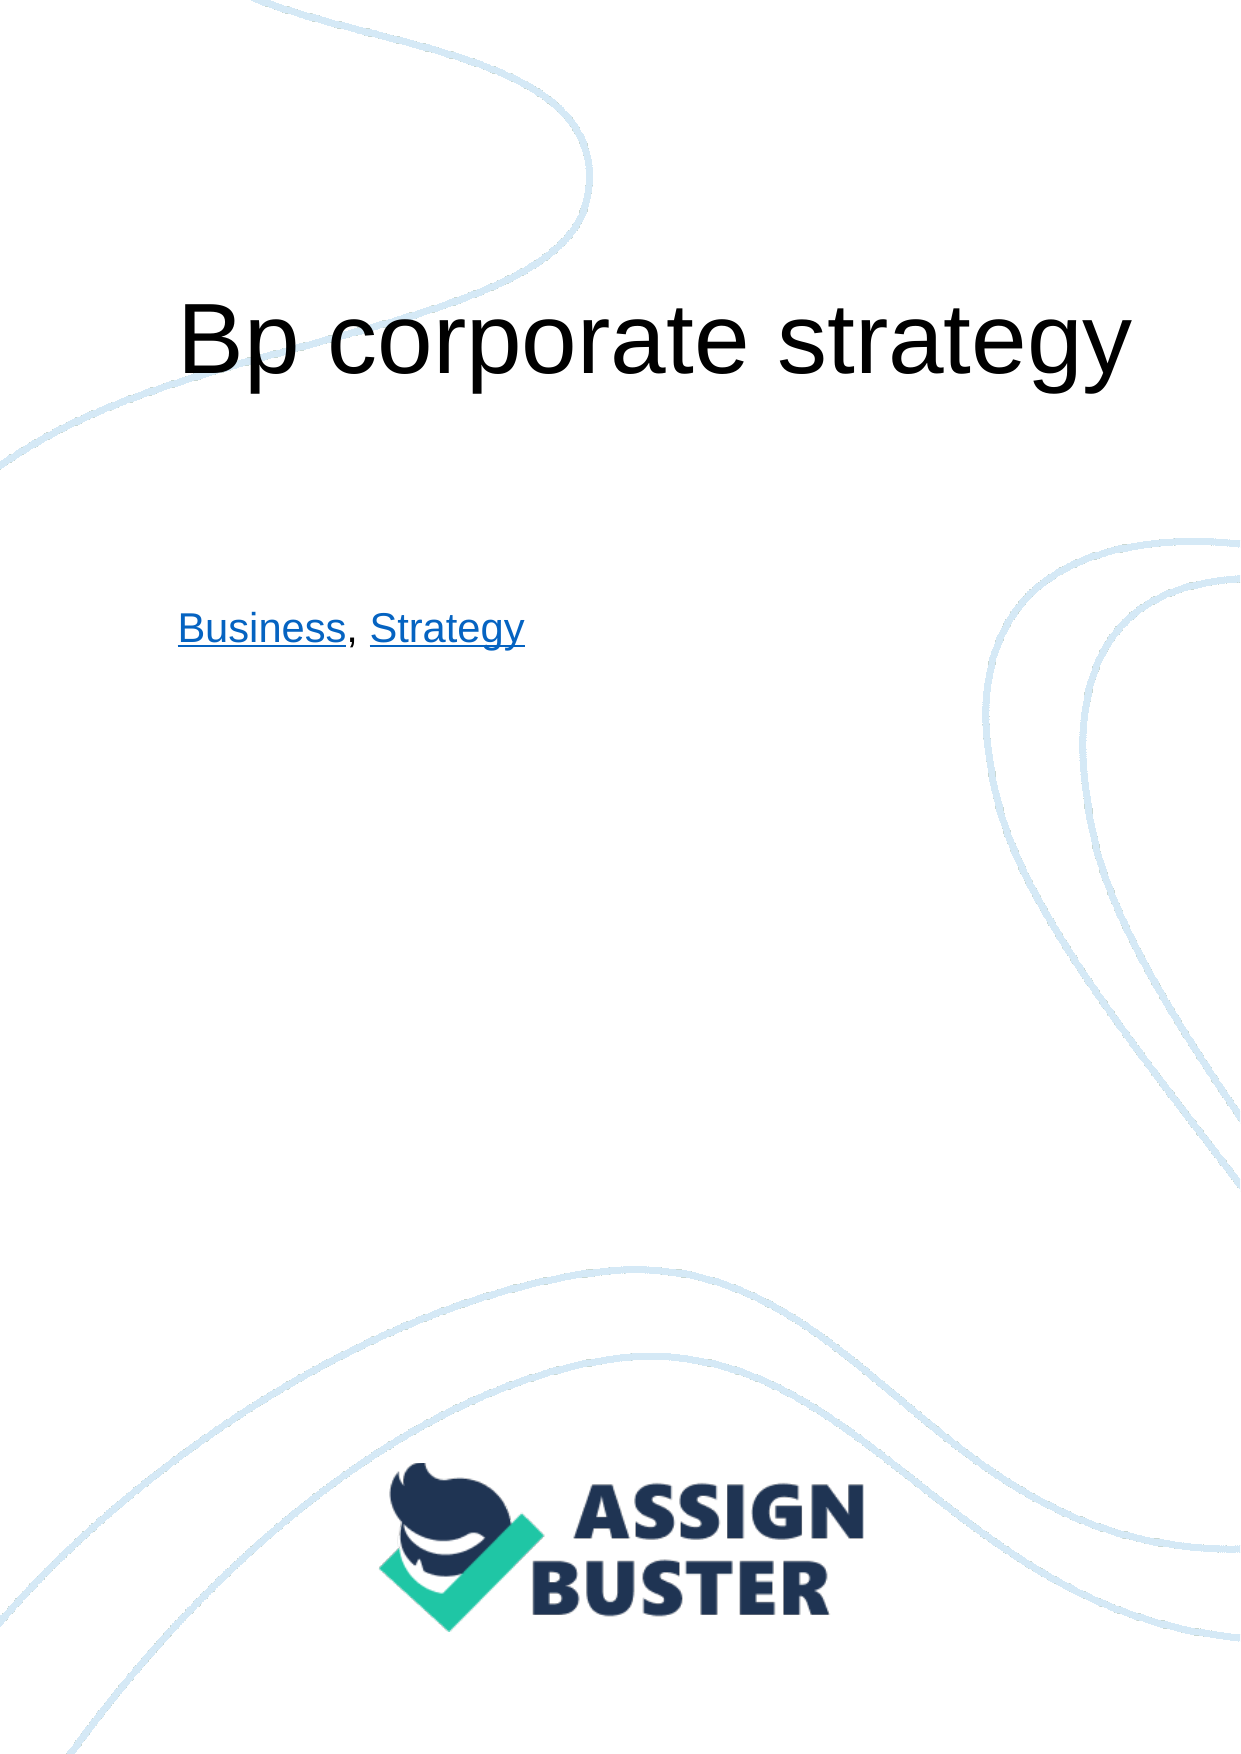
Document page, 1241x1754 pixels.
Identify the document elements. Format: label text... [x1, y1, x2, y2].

text Business, Strategy [177, 604, 1152, 652]
picture [0, 0, 1241, 1754]
subtitle Bp corporate strategy [177, 279, 1152, 394]
